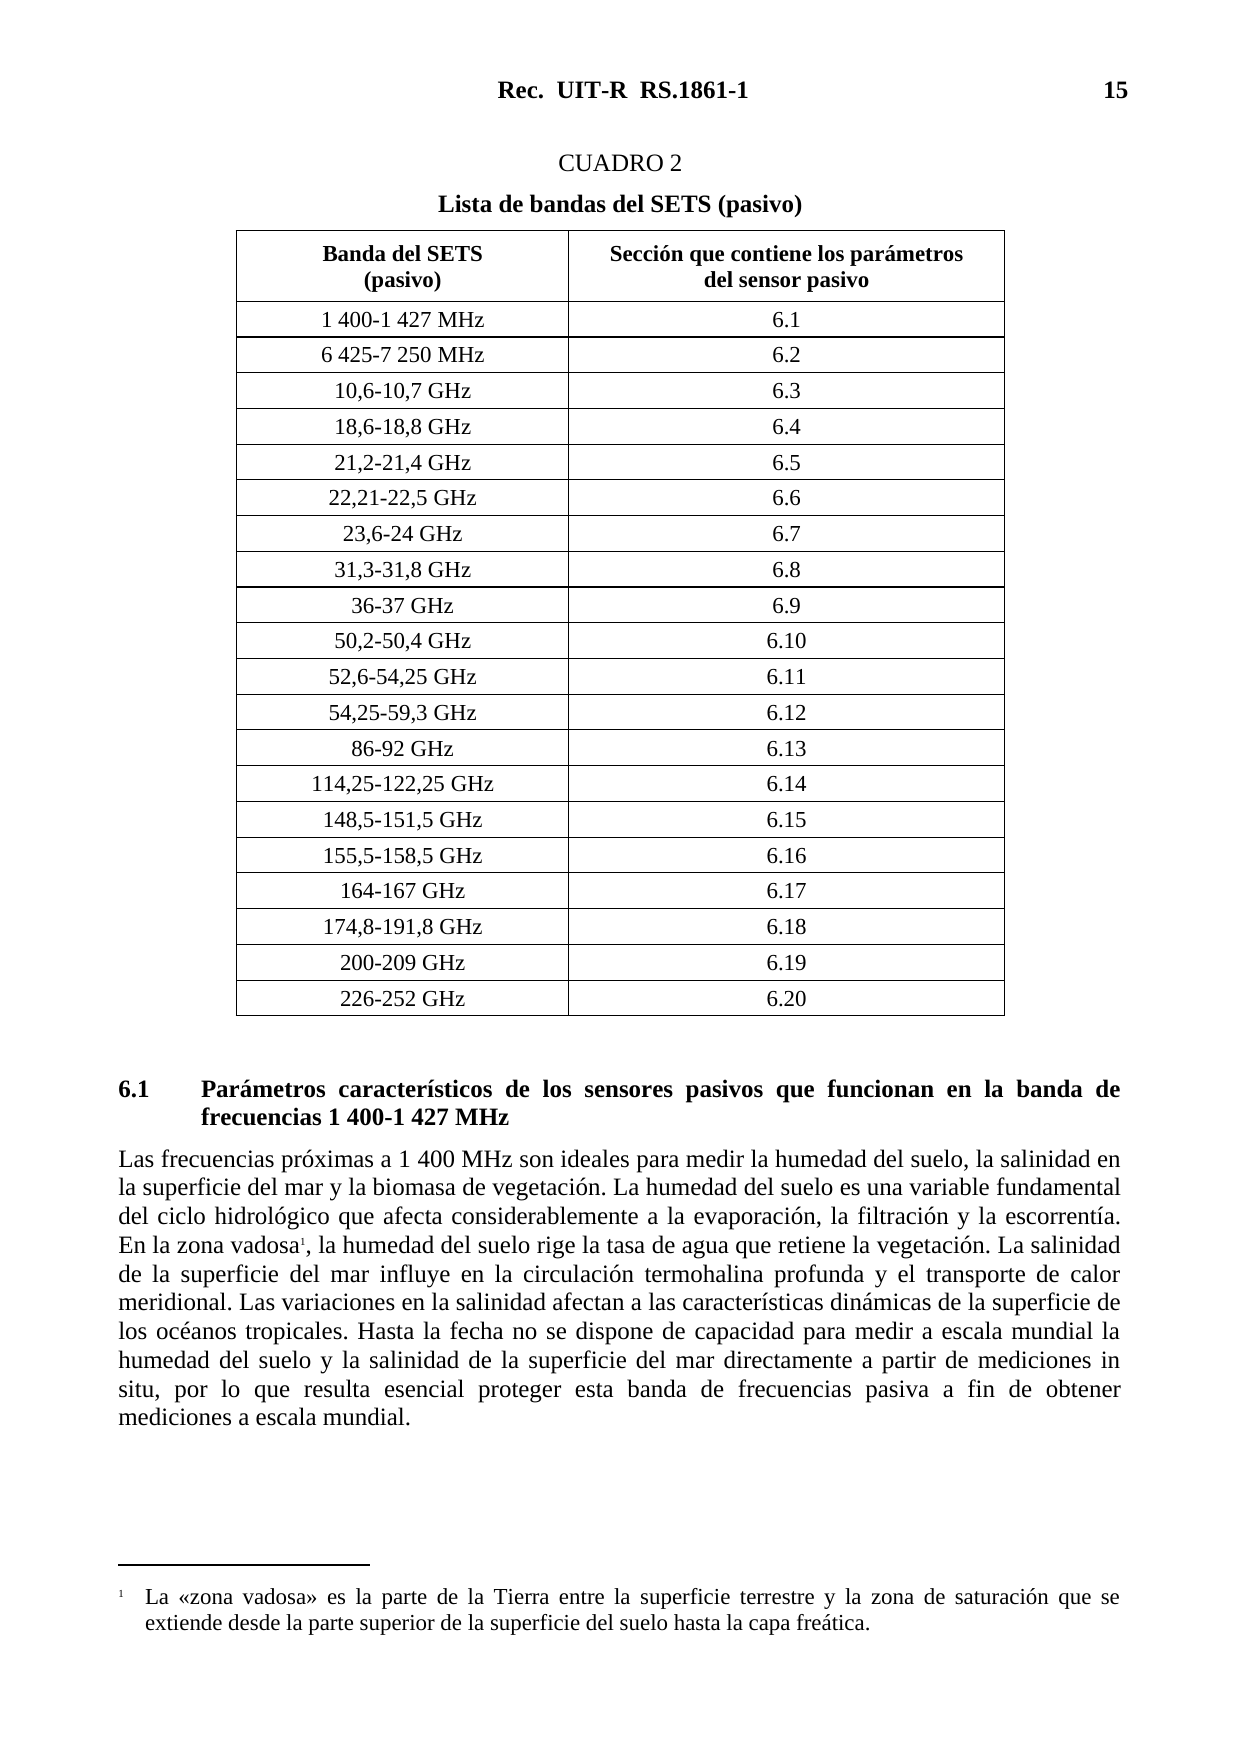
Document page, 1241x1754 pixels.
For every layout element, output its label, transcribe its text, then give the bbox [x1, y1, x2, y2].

table_cell 6.7 [569, 516, 1004, 551]
table_cell 23,6-24 GHz [237, 516, 568, 551]
table_cell 6.14 [569, 766, 1004, 801]
table_cell 6.8 [569, 552, 1004, 586]
table_cell 6.19 [569, 945, 1004, 979]
table_cell 114,25-122,25 GHz [237, 766, 568, 801]
table_cell 174,8-191,8 GHz [237, 909, 568, 944]
table_cell 31,3-31,8 GHz [237, 552, 568, 586]
table_cell 226-252 GHz [237, 981, 568, 1015]
table_cell 6.20 [569, 981, 1004, 1015]
table_cell 148,5-151,5 GHz [237, 802, 568, 837]
table_cell 6.6 [569, 480, 1004, 515]
title Lista de bandas del SETS (pasivo) [118, 189, 1122, 218]
table_cell 6.17 [569, 873, 1004, 908]
table_cell 6.9 [569, 588, 1004, 622]
table_cell 6.3 [569, 373, 1004, 408]
table_cell 6.5 [569, 445, 1004, 479]
table_cell 22,21-22,5 GHz [237, 480, 568, 515]
table_cell 6.10 [569, 623, 1004, 658]
table_header Sección que contiene los parámetros del sensor pasivo [569, 231, 1004, 301]
table_cell 21,2-21,4 GHz [237, 445, 568, 479]
text Las frecuencias próximas a 1 400 MHz son ideales para medir la humedad del suelo, la salinidad en la superficie del mar y la biomasa de vegetación. La humedad del suelo es una variable fundamental del ciclo hidrológico que afecta considerablemente a la evaporación, la filtración y la escorrentía. En la zona vadosa, la humedad del suelo rige la tasa de agua que retiene la vegetación. La salinidad de la superficie del mar influye en la circulación termohalina profunda y el transporte de calor meridional. Las variaciones en la salinidad afectan a las características dinámicas de la superficie de los océanos tropicales. Hasta la fecha no se dispone de capacidad para medir a escala mundial la humedad del suelo y la salinidad de la superficie del mar directamente a partir de mediciones in situ, por lo que resulta esencial proteger esta banda de frecuencias pasiva a fin de obtener mediciones a escala mundial. [118, 1144, 1122, 1431]
table_cell 6.11 [569, 659, 1004, 694]
table_cell 54,25-59,3 GHz [237, 695, 568, 729]
table_cell 52,6-54,25 GHz [237, 659, 568, 694]
table_cell 86-92 GHz [237, 730, 568, 765]
table_cell 1 400-1 427 MHz [237, 302, 568, 336]
table_cell 10,6-10,7 GHz [237, 373, 568, 408]
table_cell 6.18 [569, 909, 1004, 944]
table_cell 6 425-7 250 MHz [237, 338, 568, 372]
table_cell 6.13 [569, 730, 1004, 765]
table_cell 6.4 [569, 409, 1004, 443]
table_cell 18,6-18,8 GHz [237, 409, 568, 443]
table_cell 200-209 GHz [237, 945, 568, 979]
table_cell 6.16 [569, 838, 1004, 872]
table_cell 155,5-158,5 GHz [237, 838, 568, 872]
table_cell 6.2 [569, 338, 1004, 372]
table_cell 6.1 [569, 302, 1004, 336]
subtitle 6.1 Parámetros característicos de los sensores pasivos que funcionan en la banda de frecuencias 1 400-1 427 MHz [118, 1074, 1122, 1131]
table_cell 164-167 GHz [237, 873, 568, 908]
table_cell 50,2-50,4 GHz [237, 623, 568, 658]
text CUADRO 2 [118, 148, 1122, 176]
table_cell 36-37 GHz [237, 588, 568, 622]
table_cell 6.15 [569, 802, 1004, 837]
table_cell 6.12 [569, 695, 1004, 729]
table_header Banda del SETS (pasivo) [237, 231, 568, 301]
